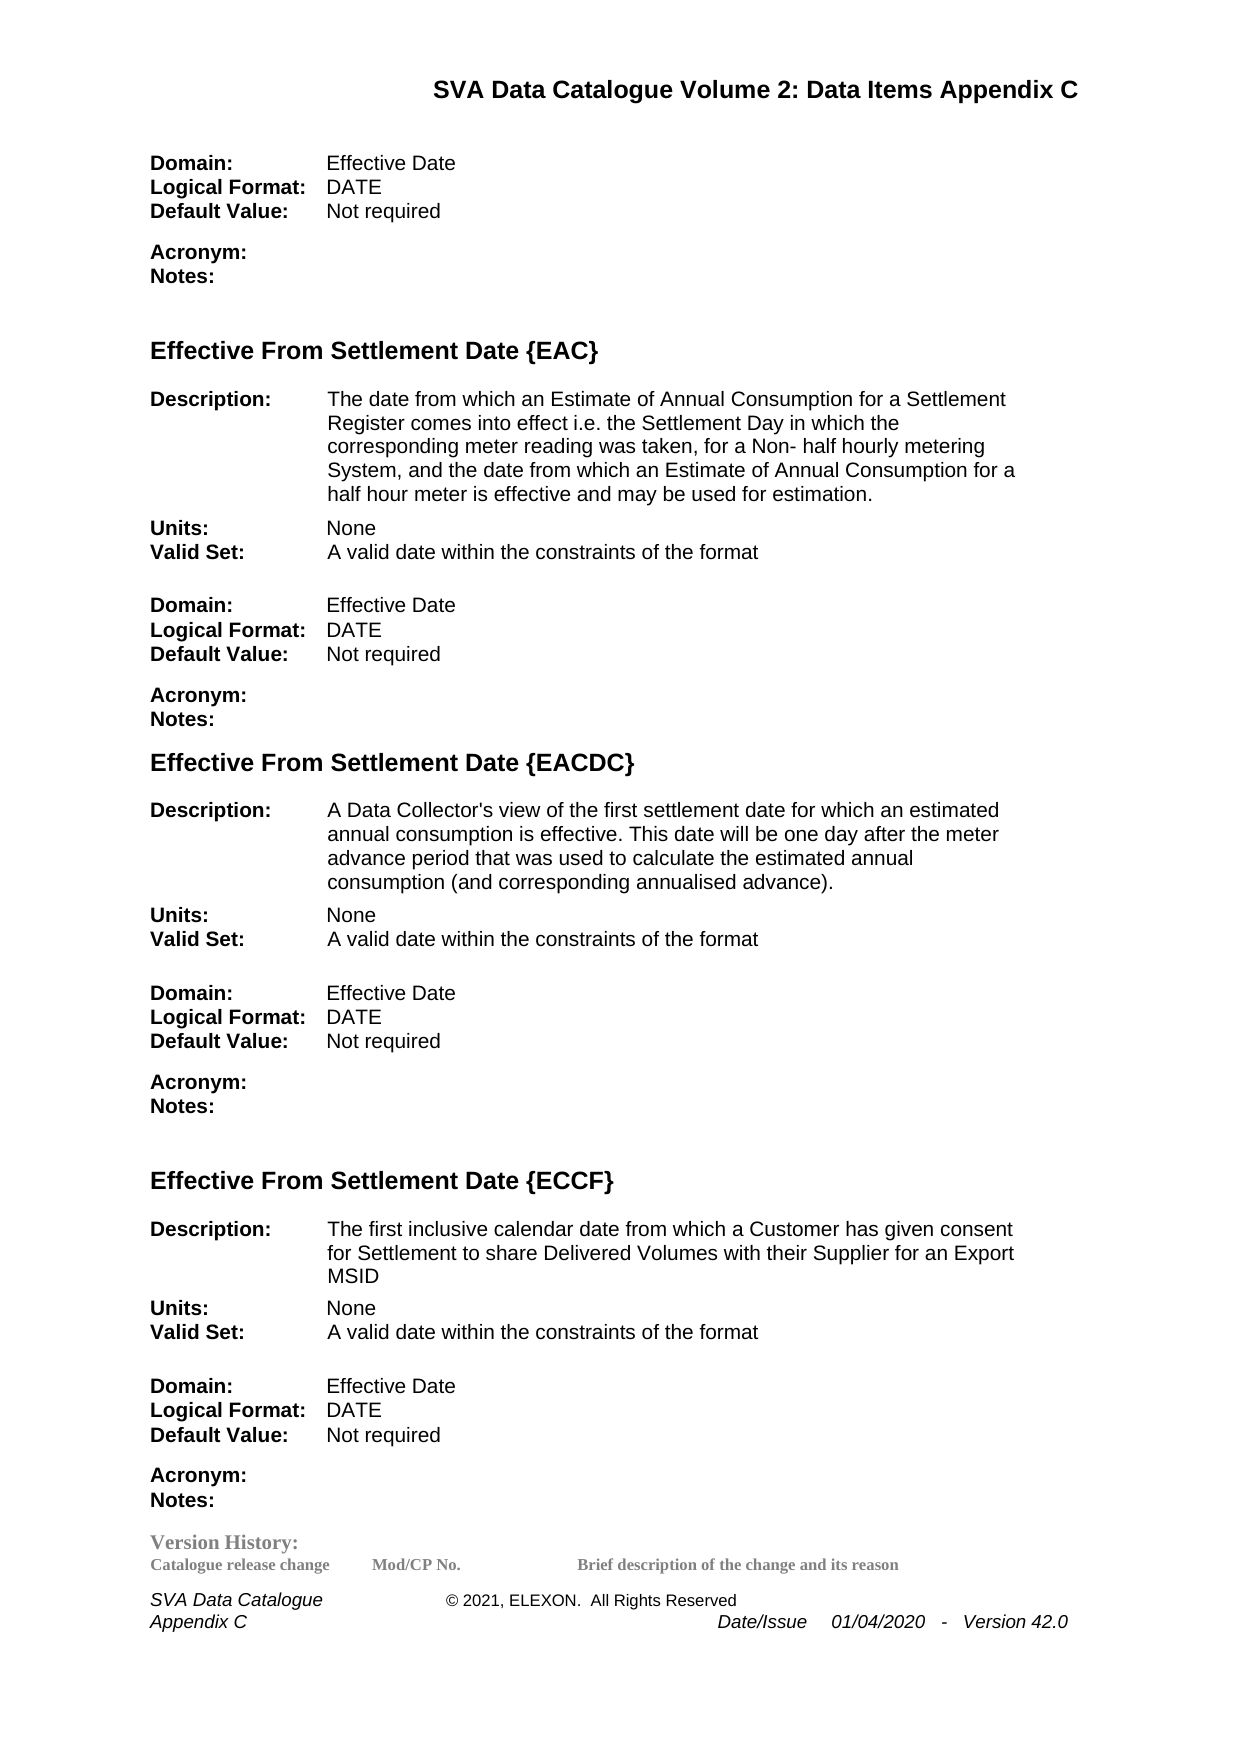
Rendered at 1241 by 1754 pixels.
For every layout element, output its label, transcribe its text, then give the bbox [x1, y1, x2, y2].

text Acronym: [150, 683, 1090, 707]
text Effective From Settlement Date {EACDC} [150, 748, 1090, 777]
text Version History: [150, 1530, 1090, 1554]
text Default Value: Not required [150, 1422, 1090, 1446]
text Default Value: Not required [150, 199, 1090, 223]
text Description: A Data Collector's view of the first settlement date for which an estimated [150, 798, 1090, 822]
text Register comes into effect i.e. the Settlement Day in which the [150, 410, 1090, 434]
text consumption (and corresponding annualised advance). [150, 870, 1090, 894]
text System, and the date from which an Estimate of Annual Consumption for a [150, 458, 1090, 482]
text Valid Set: A valid date within the constraints of the format [150, 540, 1090, 564]
text half hour meter is effective and may be used for estimation. [150, 482, 1090, 506]
text Notes: [150, 1094, 1090, 1118]
text Domain: Effective Date [150, 980, 1090, 1004]
text Units: None [150, 903, 1090, 927]
text Notes: [150, 1487, 1090, 1511]
text Notes: [150, 264, 1090, 288]
text Logical Format: DATE [150, 1398, 1090, 1422]
text Acronym: [150, 240, 1090, 264]
text Description: The date from which an Estimate of Annual Consumption for a Settlement [150, 386, 1090, 410]
text Logical Format: DATE [150, 1005, 1090, 1029]
text Domain: Effective Date [150, 593, 1090, 617]
text Valid Set: A valid date within the constraints of the format [150, 927, 1090, 951]
text Units: None [150, 516, 1090, 539]
text MSID [150, 1264, 1090, 1288]
text Acronym: [150, 1463, 1090, 1487]
text Logical Format: DATE [150, 618, 1090, 642]
text Effective From Settlement Date {ECCF} [150, 1166, 1090, 1195]
text Default Value: Not required [150, 1029, 1090, 1053]
text Description: The first inclusive calendar date from which a Customer has given consent [150, 1216, 1090, 1240]
text Logical Format: DATE [150, 175, 1090, 199]
text corresponding meter reading was taken, for a Non- half hourly metering [150, 434, 1090, 458]
text Effective From Settlement Date {EAC} [150, 336, 1090, 365]
text Domain: Effective Date [150, 1374, 1090, 1398]
text Domain: Effective Date [150, 151, 1090, 174]
text Catalogue release change Mod/CP No. Brief description of the change and its reason [150, 1554, 1090, 1573]
text Valid Set: A valid date within the constraints of the format [150, 1320, 1090, 1344]
text for Settlement to share Delivered Volumes with their Supplier for an Export [150, 1240, 1090, 1264]
text annual consumption is effective. This date will be one day after the meter [150, 822, 1090, 846]
text Acronym: [150, 1070, 1090, 1094]
text Units: None [150, 1296, 1090, 1320]
text Default Value: Not required [150, 642, 1090, 666]
text Notes: [150, 707, 1090, 731]
text advance period that was used to calculate the estimated annual [150, 846, 1090, 870]
